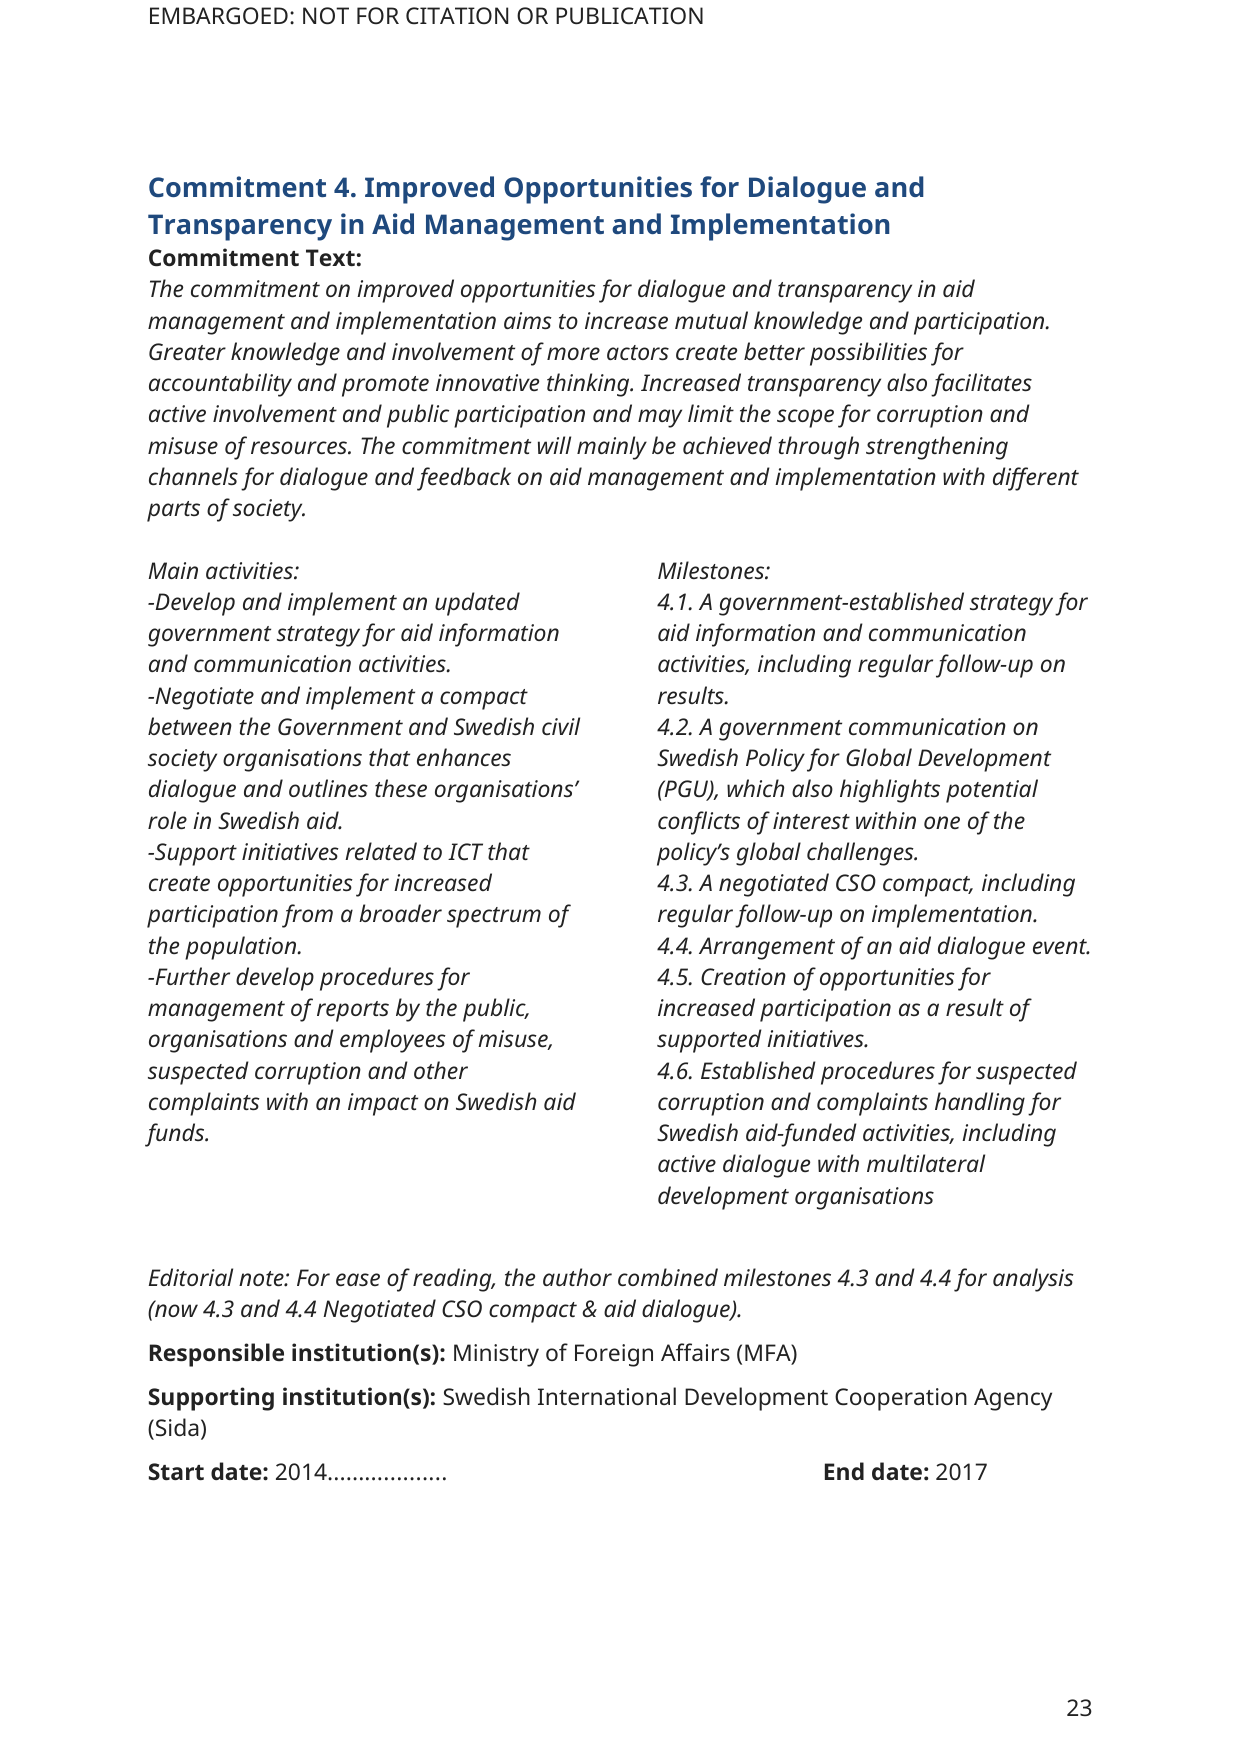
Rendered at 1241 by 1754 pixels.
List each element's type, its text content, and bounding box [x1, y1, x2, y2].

text Responsible institution(s): Ministry of Foreign Affairs (MFA) [148, 1337, 1093, 1368]
text -Negotiate and implement a compact between the Government and Swedish civil society organisations that enhances dialogue and outlines these organisations’ role in Swedish aid. [148, 680, 583, 836]
text 4.4. Arrangement of an aid dialogue event. [657, 930, 1093, 961]
text -Support initiatives related to ICT that create opportunities for increased participation from a broader spectrum of the population. [148, 836, 583, 961]
text -Develop and implement an updated government strategy for aid information and communication activities. [148, 586, 583, 680]
text 4.5. Creation of opportunities for increased participation as a result of supported initiatives. [657, 961, 1093, 1055]
text Editorial note: For ease of reading, the author combined milestones 4.3 and 4.4 for analysis (now 4.3 and 4.4 Negotiated CSO compact & aid dialogue). [148, 1262, 1093, 1324]
text -Further develop procedures for management of reports by the public, organisations and employees of misuse, suspected corruption and other complaints with an impact on Swedish aid funds. [148, 961, 583, 1148]
text Supporting institution(s): Swedish International Development Cooperation Agency (Sida) [148, 1381, 1093, 1443]
subtitle Commitment 4. Improved Opportunities for Dialogue and Transparency in Aid Management and Implementation [148, 168, 1093, 242]
text Start date: 2014 End date: 2017 [148, 1456, 1093, 1487]
text Commitment Text: [148, 242, 1093, 273]
text 4.1. A government-established strategy for aid information and communication activities, including regular follow-up on results. [657, 586, 1093, 711]
text Main activities: [148, 555, 583, 586]
text 4.6. Established procedures for suspected corruption and complaints handling for Swedish aid-funded activities, including active dialogue with multilateral development organisations [657, 1055, 1093, 1211]
text Milestones: [657, 555, 1093, 586]
text 4.2. A government communication on Swedish Policy for Global Development (PGU), which also highlights potential conflicts of interest within one of the policy’s global challenges. [657, 711, 1093, 867]
text 4.3. A negotiated CSO compact, including regular follow-up on implementation. [657, 867, 1093, 930]
text The commitment on improved opportunities for dialogue and transparency in aid management and implementation aims to increase mutual knowledge and participation. Greater knowledge and involvement of more actors create better possibilities for accountability and promote innovative thinking. Increased transparency also facilitates active involvement and public participation and may limit the scope for corruption and misuse of resources. The commitment will mainly be achieved through strengthening channels for dialogue and feedback on aid management and implementation with different parts of society. [148, 273, 1093, 523]
